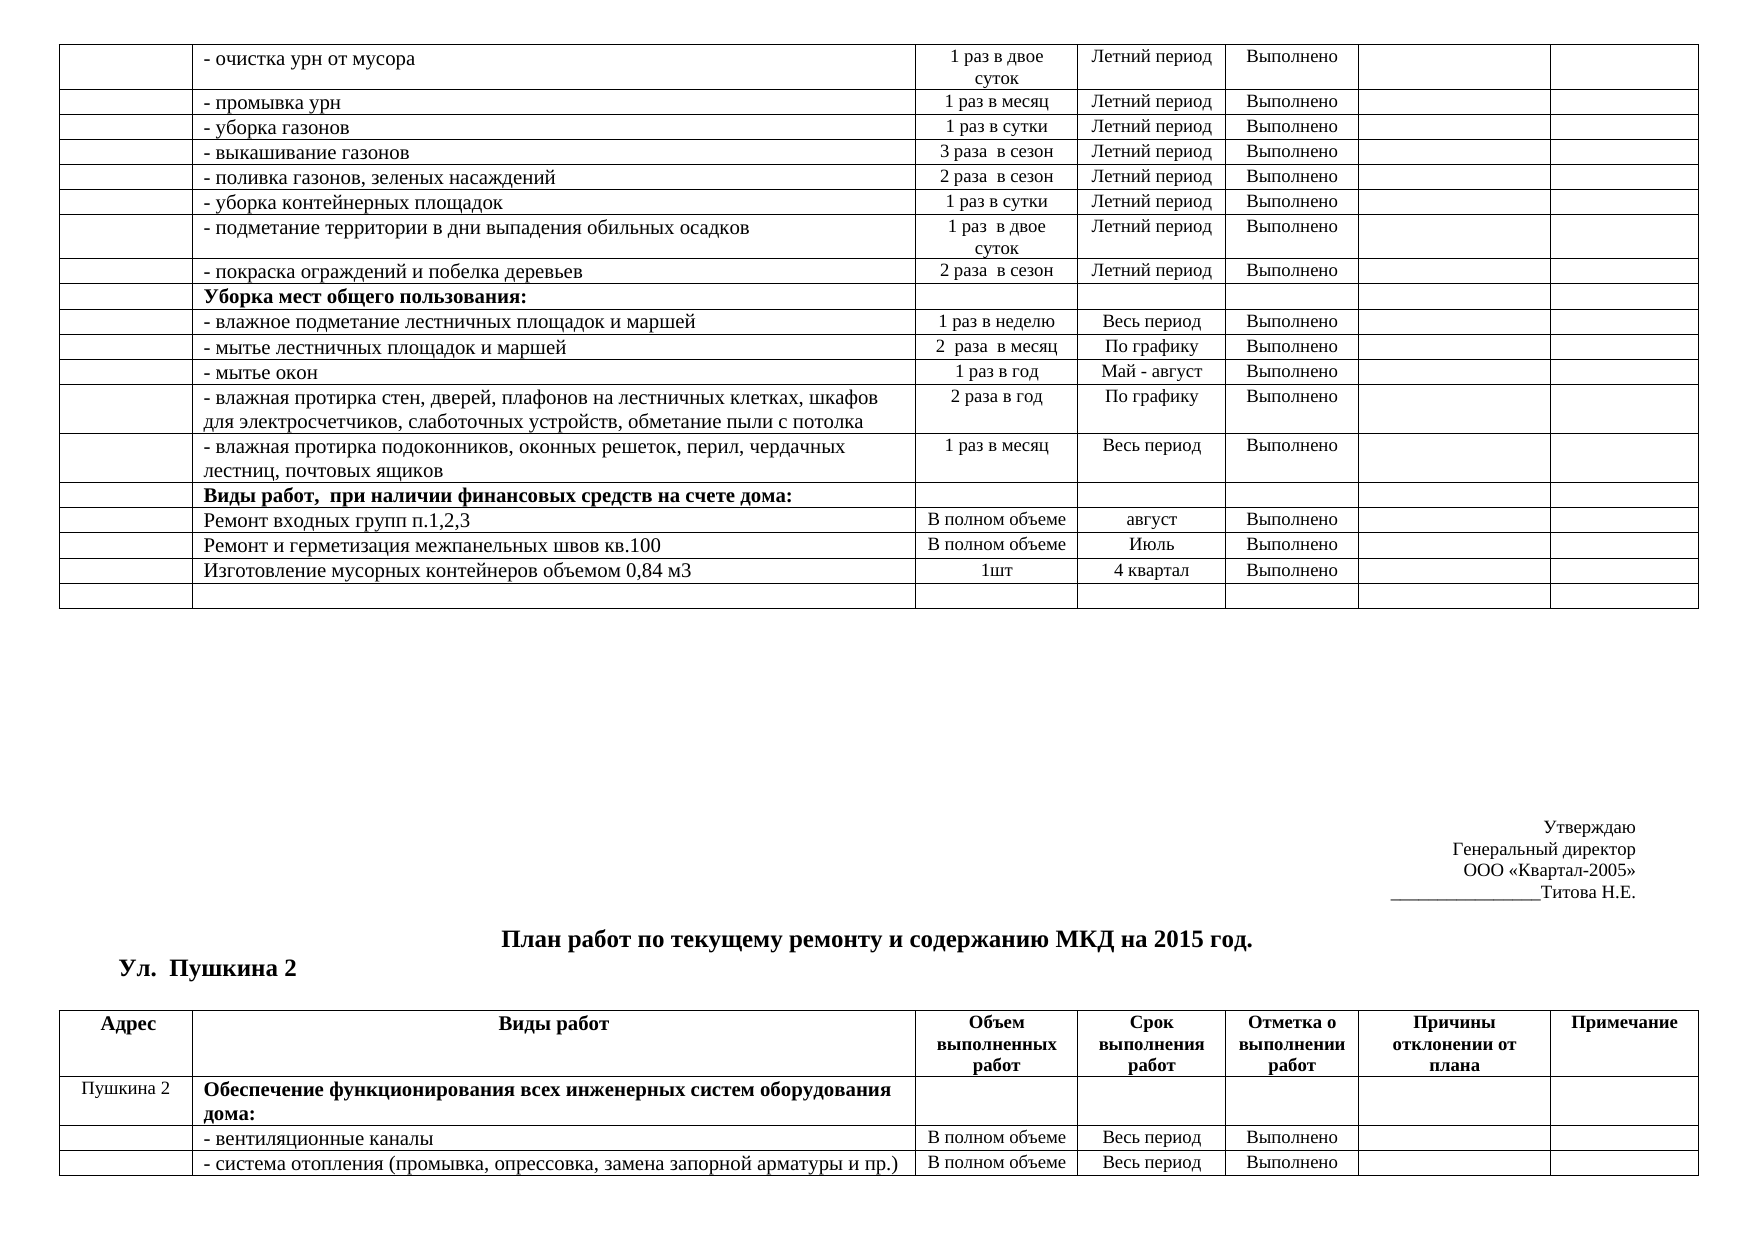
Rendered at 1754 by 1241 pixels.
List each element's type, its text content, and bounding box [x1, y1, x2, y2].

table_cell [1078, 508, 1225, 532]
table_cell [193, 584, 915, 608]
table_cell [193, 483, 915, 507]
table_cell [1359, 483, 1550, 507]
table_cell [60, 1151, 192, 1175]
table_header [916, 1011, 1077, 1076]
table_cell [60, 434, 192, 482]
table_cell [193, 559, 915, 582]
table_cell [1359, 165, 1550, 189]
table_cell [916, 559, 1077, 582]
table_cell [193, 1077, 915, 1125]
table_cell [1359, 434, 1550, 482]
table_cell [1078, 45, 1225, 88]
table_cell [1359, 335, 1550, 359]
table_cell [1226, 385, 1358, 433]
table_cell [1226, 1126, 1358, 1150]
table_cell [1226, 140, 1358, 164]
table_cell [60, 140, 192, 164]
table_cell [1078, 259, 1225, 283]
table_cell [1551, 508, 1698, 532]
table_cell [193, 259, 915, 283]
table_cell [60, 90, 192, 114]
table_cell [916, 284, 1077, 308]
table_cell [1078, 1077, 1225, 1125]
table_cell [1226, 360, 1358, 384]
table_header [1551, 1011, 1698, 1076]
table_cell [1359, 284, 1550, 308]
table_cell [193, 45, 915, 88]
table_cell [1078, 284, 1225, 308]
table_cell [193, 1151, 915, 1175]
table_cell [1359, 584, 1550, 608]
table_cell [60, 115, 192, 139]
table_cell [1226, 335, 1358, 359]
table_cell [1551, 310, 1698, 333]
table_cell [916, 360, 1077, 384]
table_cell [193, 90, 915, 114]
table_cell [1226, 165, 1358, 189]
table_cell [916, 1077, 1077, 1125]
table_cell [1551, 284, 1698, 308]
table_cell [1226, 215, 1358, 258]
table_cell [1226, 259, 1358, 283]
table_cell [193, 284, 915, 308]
text Утверждаю [118, 816, 1636, 838]
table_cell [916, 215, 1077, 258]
text Ул. Пушкина 2 [118, 953, 1636, 981]
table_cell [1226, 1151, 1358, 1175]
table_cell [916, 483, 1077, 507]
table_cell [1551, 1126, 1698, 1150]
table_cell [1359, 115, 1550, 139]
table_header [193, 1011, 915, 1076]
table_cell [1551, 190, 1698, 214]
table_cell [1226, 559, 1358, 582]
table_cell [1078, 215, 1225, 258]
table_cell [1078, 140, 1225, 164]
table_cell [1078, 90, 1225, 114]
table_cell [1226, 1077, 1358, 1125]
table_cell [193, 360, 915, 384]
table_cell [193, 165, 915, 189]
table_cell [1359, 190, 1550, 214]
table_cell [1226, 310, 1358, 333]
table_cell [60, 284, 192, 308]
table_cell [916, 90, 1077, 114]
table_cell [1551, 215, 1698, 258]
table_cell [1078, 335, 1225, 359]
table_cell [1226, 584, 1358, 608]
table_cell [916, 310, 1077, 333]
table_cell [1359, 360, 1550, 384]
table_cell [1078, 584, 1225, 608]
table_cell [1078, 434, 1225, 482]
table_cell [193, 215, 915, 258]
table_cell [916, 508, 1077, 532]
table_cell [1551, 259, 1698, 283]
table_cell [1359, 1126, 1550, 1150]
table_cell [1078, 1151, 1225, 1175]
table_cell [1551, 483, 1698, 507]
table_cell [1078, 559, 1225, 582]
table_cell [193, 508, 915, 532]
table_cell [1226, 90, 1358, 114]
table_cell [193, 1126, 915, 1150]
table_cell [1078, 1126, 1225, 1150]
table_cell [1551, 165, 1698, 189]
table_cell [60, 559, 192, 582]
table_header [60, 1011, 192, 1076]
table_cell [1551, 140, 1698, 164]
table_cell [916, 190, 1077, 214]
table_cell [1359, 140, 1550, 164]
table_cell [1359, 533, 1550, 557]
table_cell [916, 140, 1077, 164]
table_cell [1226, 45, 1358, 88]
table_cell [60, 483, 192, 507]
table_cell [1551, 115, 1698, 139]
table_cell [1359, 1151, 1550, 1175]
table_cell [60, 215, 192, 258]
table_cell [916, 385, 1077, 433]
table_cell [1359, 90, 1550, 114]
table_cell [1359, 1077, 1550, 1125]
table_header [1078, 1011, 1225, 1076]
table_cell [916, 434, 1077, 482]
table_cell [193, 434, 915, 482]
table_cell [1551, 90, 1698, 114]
text Генеральный директор [118, 838, 1636, 859]
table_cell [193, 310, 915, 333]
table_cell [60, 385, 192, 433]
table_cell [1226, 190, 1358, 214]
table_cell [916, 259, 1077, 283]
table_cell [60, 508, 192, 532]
text ________________Титова Н.Е. [118, 881, 1636, 902]
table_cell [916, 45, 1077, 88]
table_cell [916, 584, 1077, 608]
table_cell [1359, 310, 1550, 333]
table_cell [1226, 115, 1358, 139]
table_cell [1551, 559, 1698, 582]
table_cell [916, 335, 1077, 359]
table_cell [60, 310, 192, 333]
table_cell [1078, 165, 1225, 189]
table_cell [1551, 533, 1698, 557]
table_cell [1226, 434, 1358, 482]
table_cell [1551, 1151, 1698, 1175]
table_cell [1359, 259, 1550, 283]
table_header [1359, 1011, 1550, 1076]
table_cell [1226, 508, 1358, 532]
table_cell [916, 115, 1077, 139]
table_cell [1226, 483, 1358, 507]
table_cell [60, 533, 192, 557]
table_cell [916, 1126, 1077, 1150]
text План работ по текущему ремонту и содержанию МКД на 2015 год. [118, 924, 1636, 953]
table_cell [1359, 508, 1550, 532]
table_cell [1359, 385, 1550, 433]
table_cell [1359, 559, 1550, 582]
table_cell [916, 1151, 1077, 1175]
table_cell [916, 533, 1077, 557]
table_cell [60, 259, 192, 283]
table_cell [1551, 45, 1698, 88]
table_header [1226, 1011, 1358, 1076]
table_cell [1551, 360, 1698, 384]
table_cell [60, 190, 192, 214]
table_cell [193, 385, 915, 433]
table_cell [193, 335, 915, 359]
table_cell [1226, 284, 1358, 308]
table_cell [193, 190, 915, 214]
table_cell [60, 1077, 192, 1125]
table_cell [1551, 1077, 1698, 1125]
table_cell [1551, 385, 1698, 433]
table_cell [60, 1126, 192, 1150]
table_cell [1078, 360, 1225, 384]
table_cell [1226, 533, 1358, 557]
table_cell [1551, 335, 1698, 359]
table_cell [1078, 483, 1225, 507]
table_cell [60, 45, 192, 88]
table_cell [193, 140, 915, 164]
text ООО «Квартал-2005» [118, 859, 1636, 881]
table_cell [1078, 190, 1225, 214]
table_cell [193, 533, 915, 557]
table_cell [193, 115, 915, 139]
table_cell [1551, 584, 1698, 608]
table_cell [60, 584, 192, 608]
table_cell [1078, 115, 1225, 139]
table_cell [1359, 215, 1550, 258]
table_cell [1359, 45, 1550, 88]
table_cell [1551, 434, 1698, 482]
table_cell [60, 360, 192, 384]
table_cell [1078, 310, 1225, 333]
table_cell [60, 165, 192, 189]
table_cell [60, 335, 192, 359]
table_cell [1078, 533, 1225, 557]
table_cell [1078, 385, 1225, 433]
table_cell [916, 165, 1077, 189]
